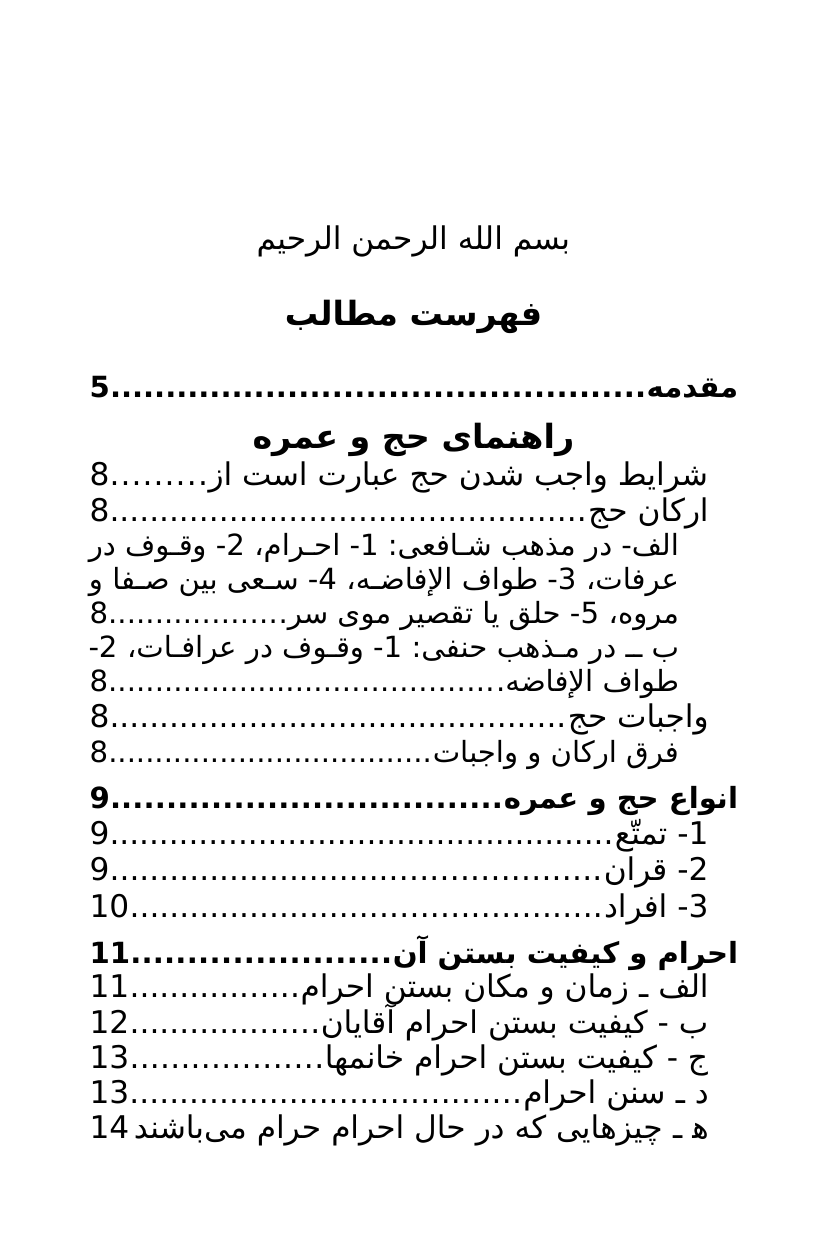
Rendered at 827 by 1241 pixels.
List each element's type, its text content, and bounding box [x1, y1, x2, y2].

text راهنمای حج و عمره [89, 417, 738, 456]
text 1- تمتّع 9 [89, 815, 708, 852]
text ب ـ در مذهب حنفی: 1- وقوف در عرافات، 2- طواف الإفاضه. 8 [89, 631, 679, 698]
text د ـ سنن احرام 13 [89, 1075, 708, 1111]
text مقدمه 5 [89, 371, 738, 405]
text الف ـ زمان و مکان بستن احرام 11 [89, 970, 708, 1005]
text ارکان حج 8 [89, 492, 708, 529]
text واجبات حج 8 [89, 698, 708, 735]
text الف- در مذهب شافعی: 1- احرام، 2- وقوف در عرفات، 3- طواف الإفاضه، 4- سعی بین صفا و مروه، 5- حلق یا تقصیر موی سر. 8 [89, 529, 679, 631]
text ج - کیفیت بستن احرام خانمها 13 [89, 1040, 708, 1075]
text شرایط واجب شدن حج عبارت است از 8 [89, 456, 708, 492]
text 3- افراد 10 [89, 888, 708, 924]
text 2- قران 9 [89, 852, 708, 888]
text ه‍ ـ چیزهایی که در حال احرام حرام می‌باشند 14 [89, 1111, 708, 1146]
text فرق ارکان و واجبات 8 [89, 735, 679, 769]
text بسم الله الرحمن الرحیم [89, 221, 738, 257]
text ب - کیفیت بستن احرام آقایان 12 [89, 1005, 708, 1040]
text فهرست مطالب [89, 294, 738, 333]
text انواع حج و عمره 9 [89, 781, 738, 815]
text احرام و کیفیت بستن آن 11 [89, 937, 738, 970]
